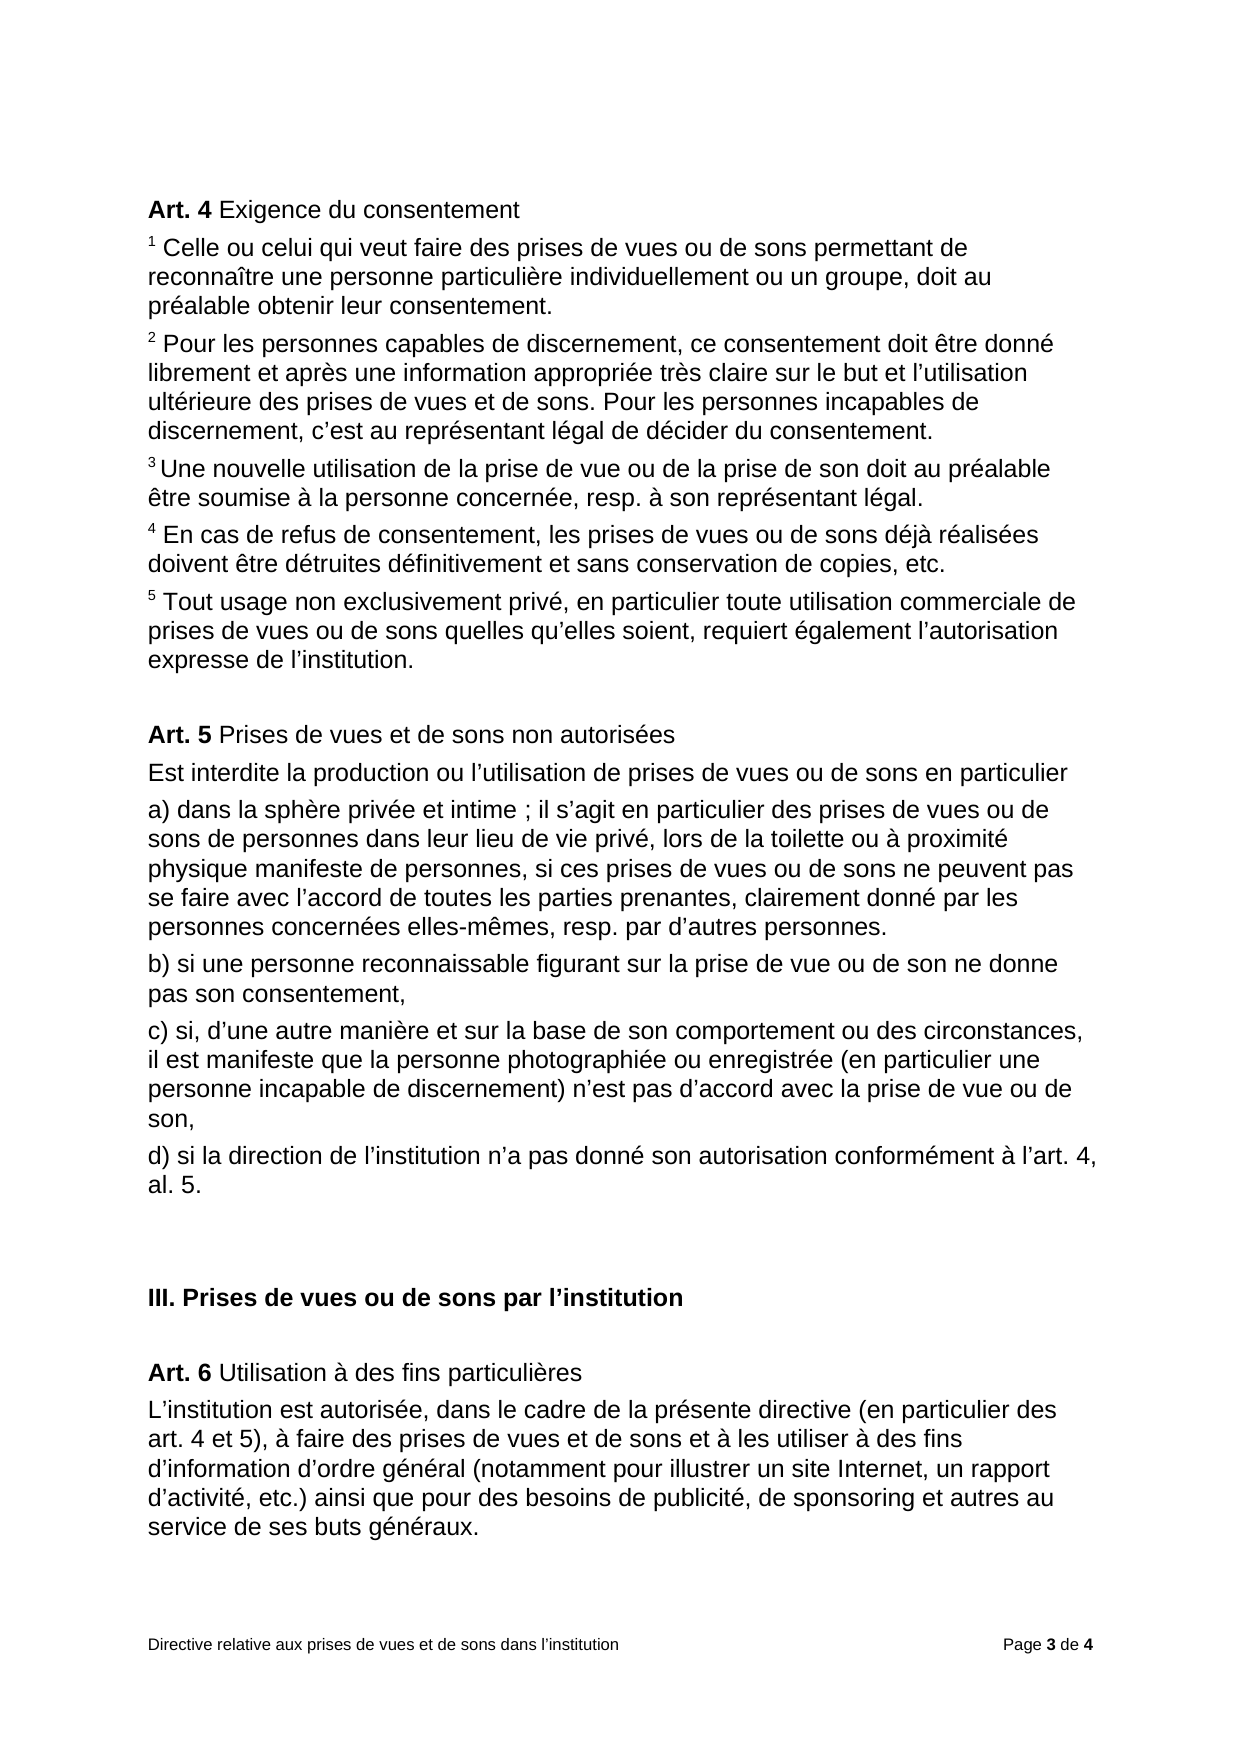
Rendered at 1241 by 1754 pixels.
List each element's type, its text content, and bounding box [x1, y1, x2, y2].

text III. Prises de vues ou de sons par l’institution [148, 1282, 1098, 1312]
text 1 Celle ou celui qui veut faire des prises de vues ou de sons permettant de reconnaître une personne particulière individuellement ou un groupe, doit au préalable obtenir leur consentement. [148, 232, 1098, 320]
text b) si une personne reconnaissable figurant sur la prise de vue ou de son ne donne pas son consentement, [148, 949, 1098, 1007]
text Art. 4 Exigence du consentement [148, 195, 1098, 224]
text d) si la direction de l’institution n’a pas donné son autorisation conformément à l’art. 4, al. 5. [148, 1141, 1098, 1199]
text 4 En cas de refus de consentement, les prises de vues ou de sons déjà réalisées doivent être détruites définitivement et sans conservation de copies, etc. [148, 520, 1098, 578]
text Est interdite la production ou l’utilisation de prises de vues ou de sons en particulier [148, 757, 1098, 787]
text 5 Tout usage non exclusivement privé, en particulier toute utilisation commerciale de prises de vues ou de sons quelles qu’elles soient, requiert également l’autorisation expresse de l’institution. [148, 587, 1098, 674]
text a) dans la sphère privée et intime ; il s’agit en particulier des prises de vues ou de sons de personnes dans leur lieu de vie privé, lors de la toilette ou à proximité physique manifeste de personnes, si ces prises de vues ou de sons ne peuvent pas se faire avec l’accord de toutes les parties prenantes, clairement donné par les personnes concernées elles-mêmes, resp. par d’autres personnes. [148, 795, 1098, 941]
text Art. 5 Prises de vues et de sons non autorisées [148, 720, 1098, 749]
text 2 Pour les personnes capables de discernement, ce consentement doit être donné librement et après une information appropriée très claire sur le but et l’utilisation ultérieure des prises de vues et de sons. Pour les personnes incapables de discernement, c’est au représentant légal de décider du consentement. [148, 328, 1098, 445]
text c) si, d’une autre manière et sur la base de son comportement ou des circonstances, il est manifeste que la personne photographiée ou enregistrée (en particulier une personne incapable de discernement) n’est pas d’accord avec la prise de vue ou de son, [148, 1016, 1098, 1132]
text Art. 6 Utilisation à des fins particulières [148, 1357, 1098, 1387]
text 3 Une nouvelle utilisation de la prise de vue ou de la prise de son doit au préalable être soumise à la personne concernée, resp. à son représentant légal. [148, 453, 1098, 512]
text L’institution est autorisée, dans le cadre de la présente directive (en particulier des art. 4 et 5), à faire des prises de vues et de sons et à les utiliser à des fins d’information d’ordre général (notamment pour illustrer un site Internet, un rapport d’activité, etc.) ainsi que pour des besoins de publicité, de sponsoring et autres au service de ses buts généraux. [148, 1395, 1098, 1541]
